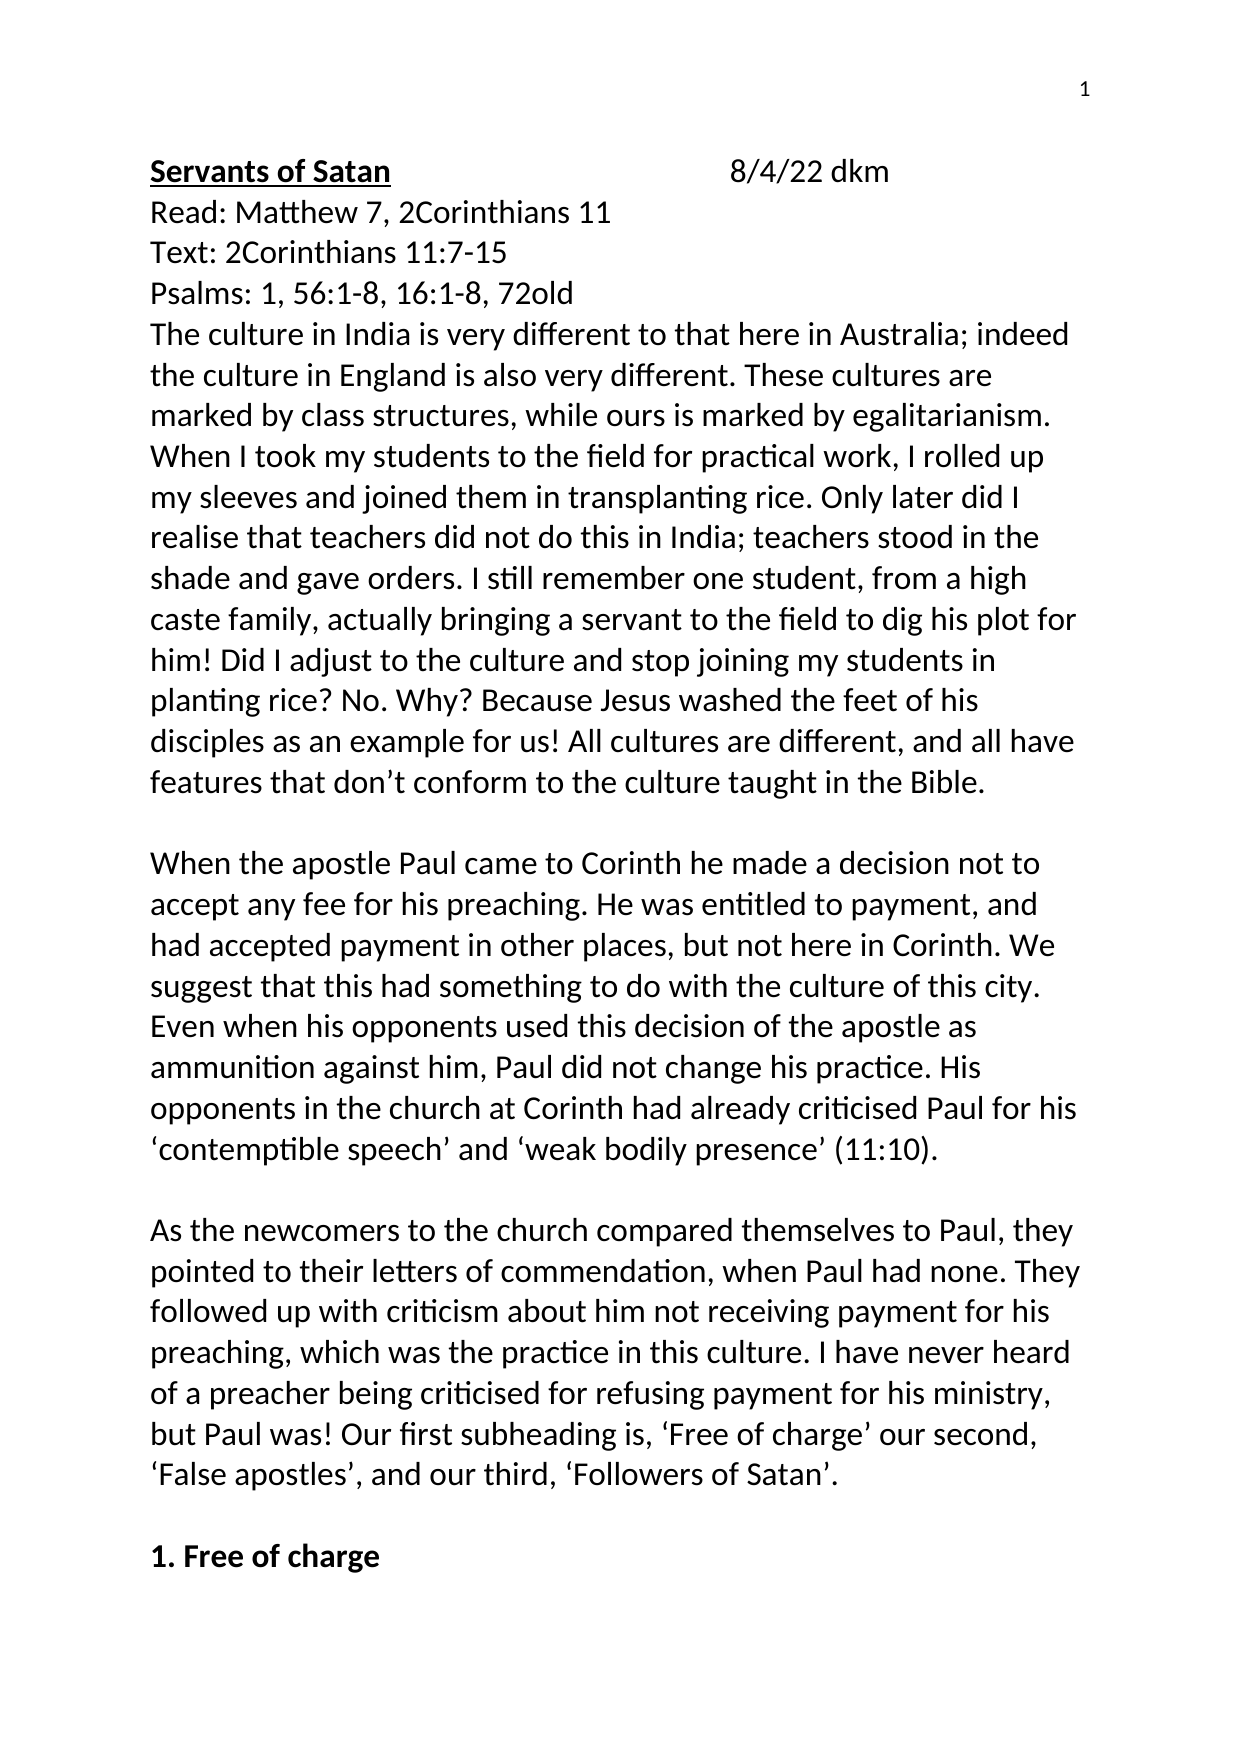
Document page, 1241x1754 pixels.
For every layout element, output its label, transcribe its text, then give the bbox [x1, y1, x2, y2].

text When the apostle Paul came to Corinth he made a decision not to accept any fee for his preaching. He was entitled to payment, and had accepted payment in other places, but not here in Corinth. We suggest that this had something to do with the culture of this city. Even when his opponents used this decision of the apostle as ammunition against him, Paul did not change his practice. His opponents in the church at Corinth had already criticised Paul for his ‘contemptible speech’ and ‘weak bodily presence’ (11:10). [150, 842, 1090, 1168]
text 1. Free of charge [150, 1535, 1090, 1576]
text Servants of Satan 8/4/22 dkm [150, 150, 1090, 191]
text Text: 2Corinthians 11:7-15 [150, 231, 1090, 272]
text As the newcomers to the church compared themselves to Paul, they pointed to their letters of commendation, when Paul had none. They followed up with criticism about him not receiving payment for his preaching, which was the practice in this culture. I have never heard of a preacher being criticised for refusing payment for his ministry, but Paul was! Our first subheading is, ‘Free of charge’ our second, ‘False apostles’, and our third, ‘Followers of Satan’. [150, 1209, 1090, 1494]
text Read: Matthew 7, 2Corinthians 11 [150, 191, 1090, 231]
text Psalms: 1, 56:1-8, 16:1-8, 72old [150, 272, 1090, 313]
text The culture in India is very different to that here in Australia; indeed the culture in England is also very different. These cultures are marked by class structures, while ours is marked by egalitarianism. When I took my students to the field for practical work, I rolled up my sleeves and joined them in transplanting rice. Only later did I realise that teachers did not do this in India; teachers stood in the shade and gave orders. I still remember one student, from a high caste family, actually bringing a servant to the field to dig his plot for him! Did I adjust to the culture and stop joining my students in planting rice? No. Why? Because Jesus washed the feet of his disciples as an example for us! All cultures are different, and all have features that don’t conform to the culture taught in the Bible. [150, 313, 1090, 802]
